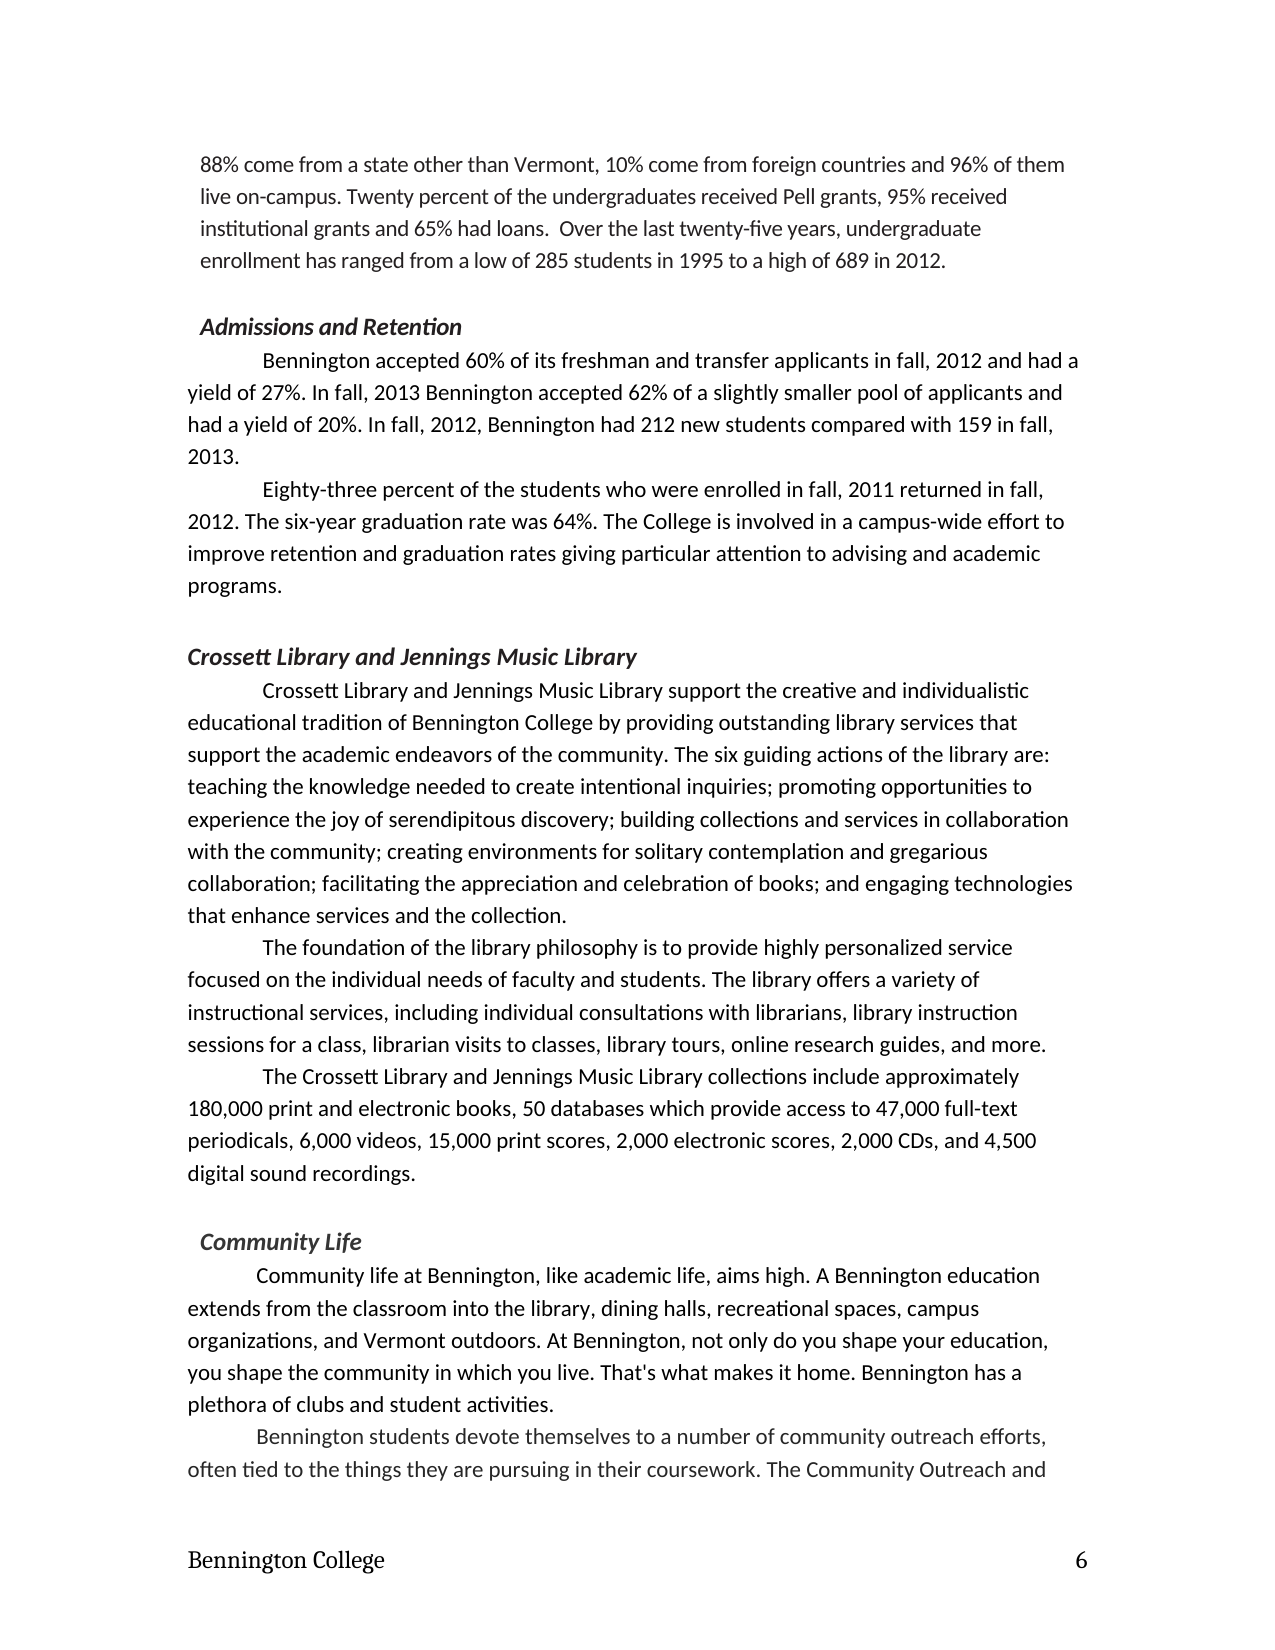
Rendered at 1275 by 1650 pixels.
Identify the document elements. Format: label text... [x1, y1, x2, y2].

text Crossett Library and Jennings Music Library support the creative and individualistic educational tradition of Bennington College by providing outstanding library services that support the academic endeavors of the community. The six guiding actions of the library are: teaching the knowledge needed to create intentional inquiries; promoting opportunities to experience the joy of serendipitous discovery; building collections and services in collaboration with the community; creating environments for solitary contemplation and gregarious collaboration; facilitating the appreciation and celebration of books; and engaging technologies that enhance services and the collection. [187, 676, 1087, 929]
text Community life at Bennington, like academic life, aims high. A Bennington education extends from the classroom into the library, dining halls, recreational spaces, campus organizations, and Vermont outdoors. At Bennington, not only do you shape your education, you shape the community in which you live. That's what makes it home. Bennington has a plethora of clubs and student activities. [187, 1262, 1087, 1418]
text Admissions and Retention [200, 311, 1072, 341]
text Eighty-three percent of the students who were enrolled in fall, 2011 returned in fall, 2012. The six-year graduation rate was 64%. The College is involved in a campus-wide effort to improve retention and graduation rates giving particular attention to advising and academic programs. [187, 475, 1087, 599]
text Community Life [200, 1227, 1072, 1257]
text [187, 1422, 1087, 1483]
text Bennington accepted 60% of its freshman and transfer applicants in fall, 2012 and had a yield of 27%. In fall, 2013 Bennington accepted 62% of a slightly smaller pool of applicants and had a yield of 20%. In fall, 2012, Bennington had 212 new students compared with 159 in fall, 2013. [187, 346, 1087, 471]
text The foundation of the library philosophy is to provide highly personalized service focused on the individual needs of faculty and students. The library offers a variety of instructional services, including individual consultations with librarians, library instruction sessions for a class, librarian visits to classes, library tours, online research guides, and more. [187, 933, 1087, 1058]
text Crossett Library and Jennings Music Library [187, 641, 1087, 671]
text The Crossett Library and Jennings Music Library collections include approximately 180,000 print and electronic books, 50 databases which provide access to 47,000 full-text periodicals, 6,000 videos, 15,000 print scores, 2,000 electronic scores, 2,000 CDs, and 4,500 digital sound recordings. [187, 1062, 1087, 1187]
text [200, 150, 1072, 274]
